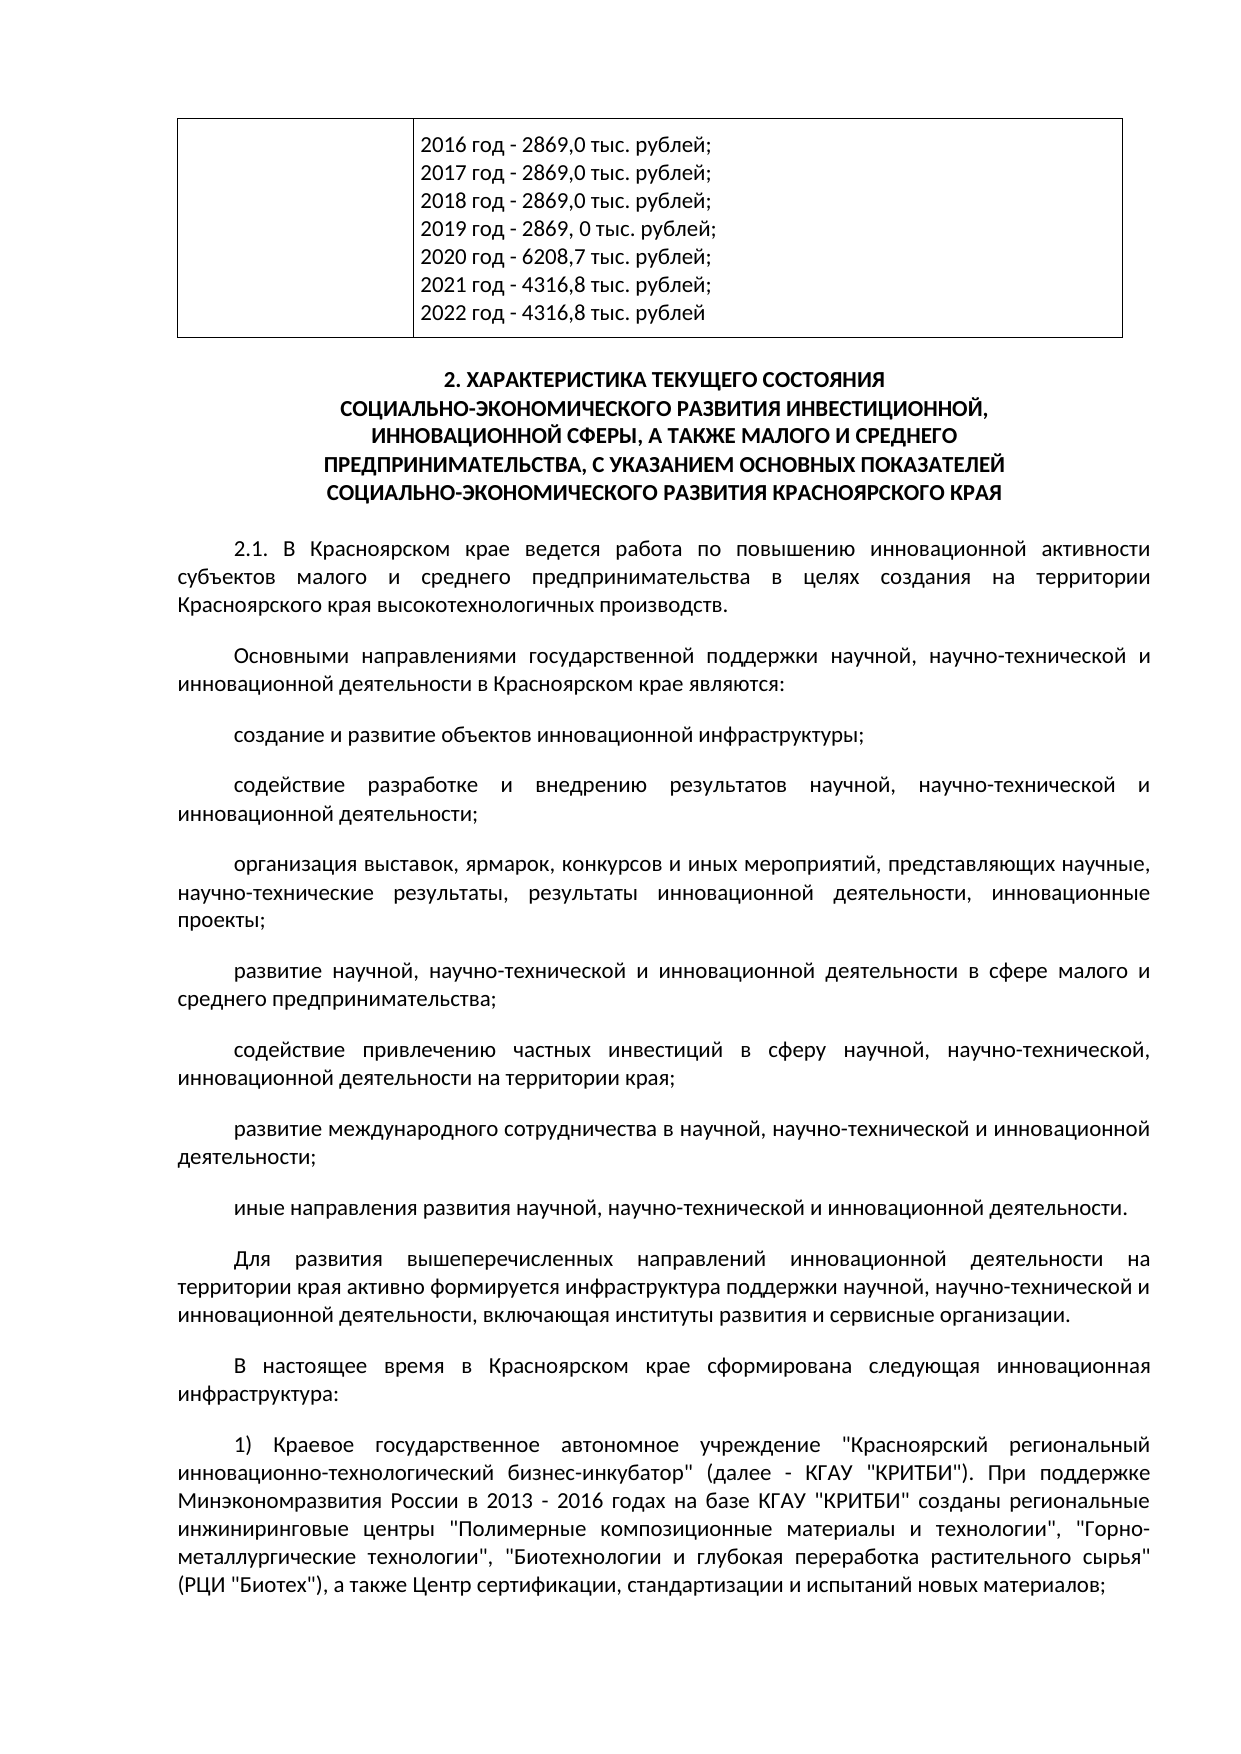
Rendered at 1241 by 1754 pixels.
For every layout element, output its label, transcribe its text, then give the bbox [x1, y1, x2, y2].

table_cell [414, 119, 1122, 337]
text создание и развитие объектов инновационной инфраструктуры; [177, 720, 1152, 748]
text Для развития вышеперечисленных направлений инновационной деятельности на территории края активно формируется инфраструктура поддержки научной, научно-технической и инновационной деятельности, включающая институты развития и сервисные организации. [177, 1244, 1152, 1328]
title ИННОВАЦИОННОЙ СФЕРЫ, А ТАКЖЕ МАЛОГО И СРЕДНЕГО [177, 422, 1152, 450]
text В настоящее время в Красноярском крае сформирована следующая инновационная инфраструктура: [177, 1351, 1152, 1407]
title СОЦИАЛЬНО-ЭКОНОМИЧЕСКОГО РАЗВИТИЯ КРАСНОЯРСКОГО КРАЯ [177, 478, 1152, 506]
text 1) Краевое государственное автономное учреждение "Красноярский региональный инновационно-технологический бизнес-инкубатор" (далее - КГАУ "КРИТБИ"). При поддержке Минэкономразвития России в 2013 - 2016 годах на базе КГАУ "КРИТБИ" созданы региональные инжиниринговые центры "Полимерные композиционные материалы и технологии", "Горно-металлургические технологии", "Биотехнологии и глубокая переработка растительного сырья" (РЦИ "Биотех"), а также Центр сертификации, стандартизации и испытаний новых материалов; [177, 1430, 1152, 1598]
text развитие международного сотрудничества в научной, научно-технической и инновационной деятельности; [177, 1114, 1152, 1171]
text иные направления развития научной, научно-технической и инновационной деятельности. [177, 1193, 1152, 1221]
text содействие разработке и внедрению результатов научной, научно-технической и инновационной деятельности; [177, 771, 1152, 827]
text развитие научной, научно-технической и инновационной деятельности в сфере малого и среднего предпринимательства; [177, 957, 1152, 1013]
text организация выставок, ярмарок, конкурсов и иных мероприятий, представляющих научные, научно-технические результаты, результаты инновационной деятельности, инновационные проекты; [177, 849, 1152, 934]
text 2.1. В Красноярском крае ведется работа по повышению инновационной активности субъектов малого и среднего предпринимательства в целях создания на территории Красноярского края высокотехнологичных производств. [177, 534, 1152, 618]
title 2. ХАРАКТЕРИСТИКА ТЕКУЩЕГО СОСТОЯНИЯ [177, 366, 1152, 394]
title СОЦИАЛЬНО-ЭКОНОМИЧЕСКОГО РАЗВИТИЯ ИНВЕСТИЦИОННОЙ, [177, 394, 1152, 422]
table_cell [178, 119, 413, 337]
text содействие привлечению частных инвестиций в сферу научной, научно-технической, инновационной деятельности на территории края; [177, 1036, 1152, 1092]
title ПРЕДПРИНИМАТЕЛЬСТВА, С УКАЗАНИЕМ ОСНОВНЫХ ПОКАЗАТЕЛЕЙ [177, 450, 1152, 478]
text Основными направлениями государственной поддержки научной, научно-технической и инновационной деятельности в Красноярском крае являются: [177, 641, 1152, 697]
